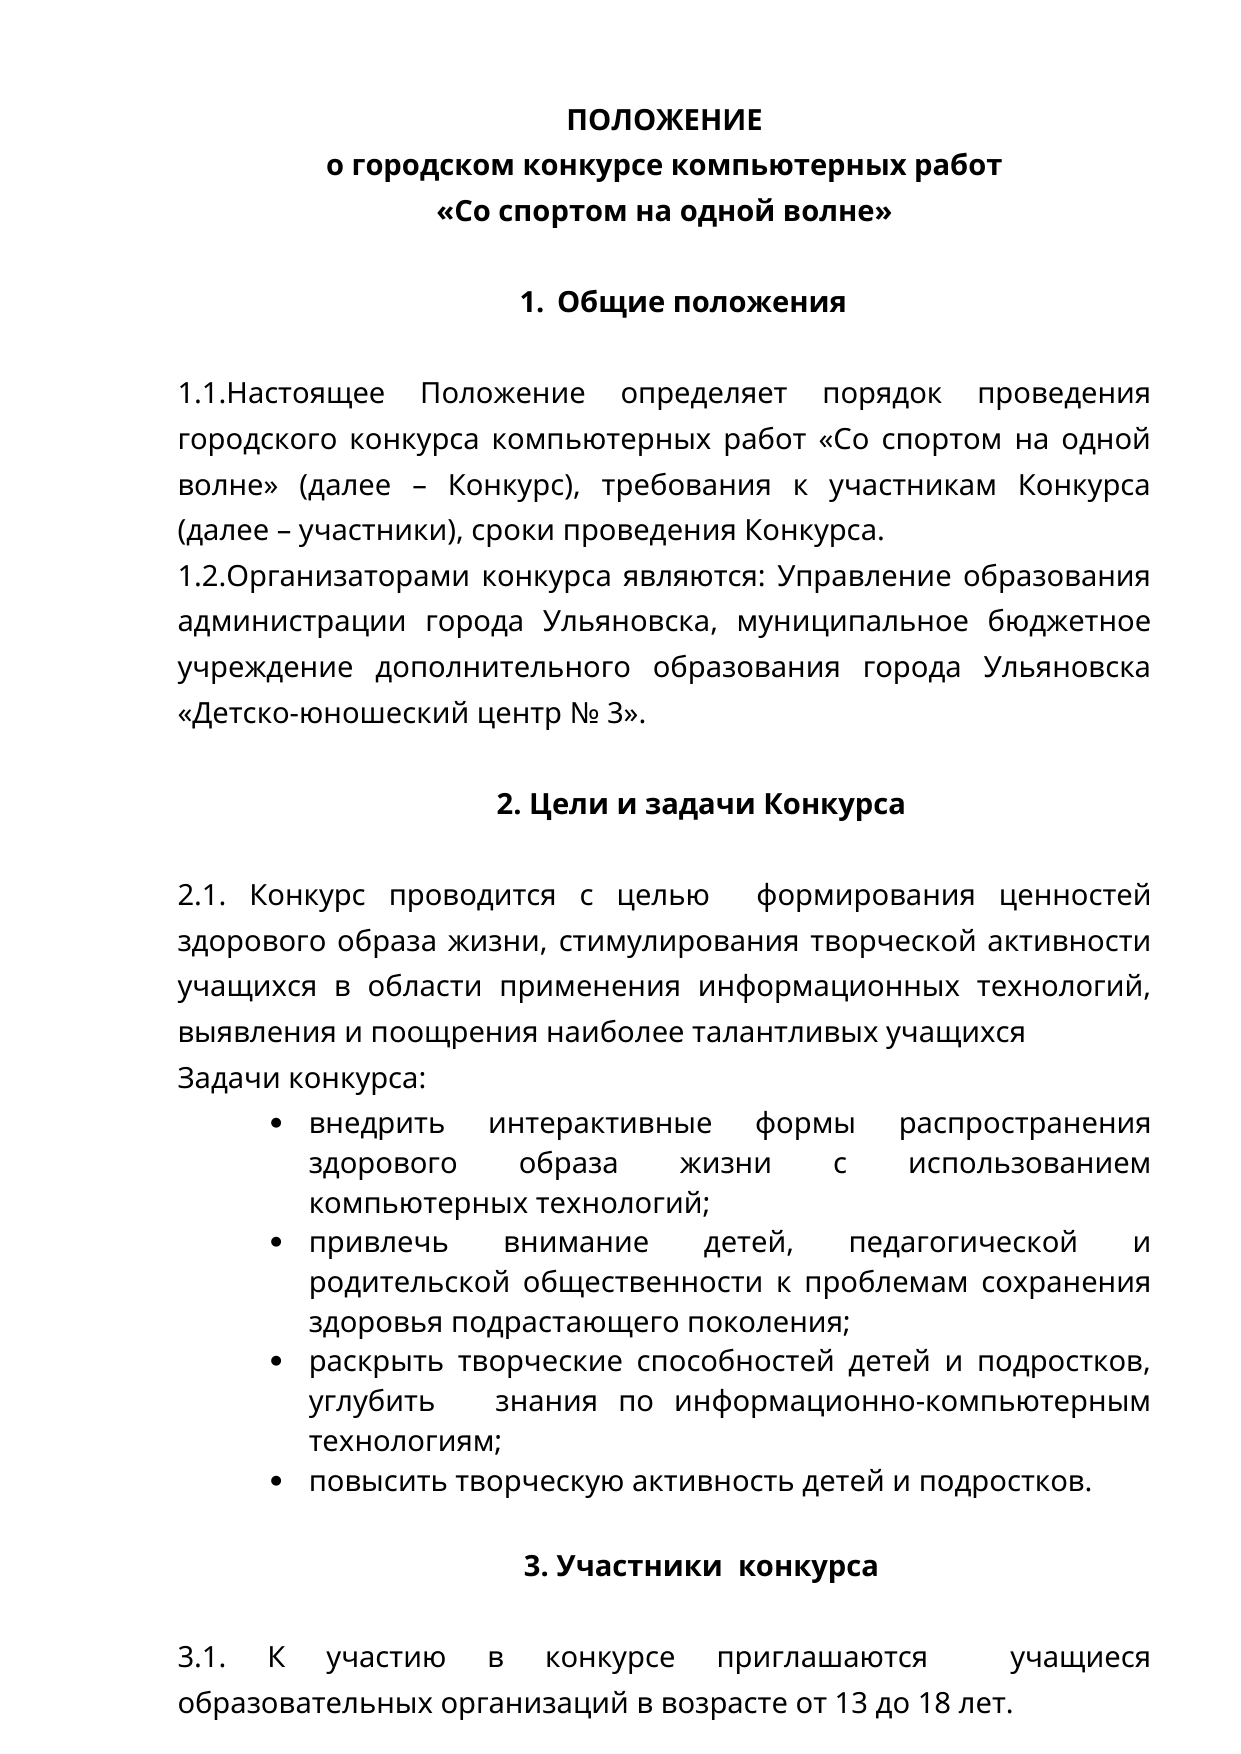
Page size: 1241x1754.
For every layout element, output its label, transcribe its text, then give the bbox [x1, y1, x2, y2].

text 1.1.Настоящее Положение определяет порядок проведения городского конкурса компьютерных работ «Со спортом на одной волне» (далее – Конкурс), требования к участникам Конкурса (далее – участники), сроки проведения Конкурса. [177, 373, 1152, 549]
text 3. Участники конкурса [177, 1545, 1152, 1585]
text Задачи конкурса: [177, 1057, 1152, 1097]
text ПОЛОЖЕНИЕ [177, 99, 1152, 138]
text «Со спортом на одной волне» [177, 190, 1152, 230]
text 1.2.Организаторами конкурса являются: Управление образования администрации города Ульяновска, муниципальное бюджетное учреждение дополнительного образования города Ульяновска «Детско-юношеский центр № 3». [177, 555, 1152, 732]
list Общие положения [215, 281, 1152, 321]
text 3.1. К участию в конкурсе приглашаются учащиеся образовательных организаций в возрасте от 13 до 18 лет. [177, 1636, 1152, 1722]
text 2. Цели и задачи Конкурса [177, 783, 1152, 823]
list повысить творческую активность детей и подростков. [271, 1460, 1152, 1499]
list внедрить интерактивные формы распространения здорового образа жизни с использованием компьютерных технологий; [271, 1103, 1152, 1222]
list привлечь внимание детей, педагогической и родительской общественности к проблемам сохранения здоровья подрастающего поколения; [271, 1222, 1152, 1341]
text 2.1. Конкурс проводится с целью формирования ценностей здорового образа жизни, стимулирования творческой активности учащихся в области применения информационных технологий, выявления и поощрения наиболее талантливых учащихся [177, 874, 1152, 1051]
list раскрыть творческие способностей детей и подростков, углубить знания по информационно-компьютерным технологиям; [271, 1341, 1152, 1460]
text о городском конкурсе компьютерных работ [177, 144, 1152, 184]
